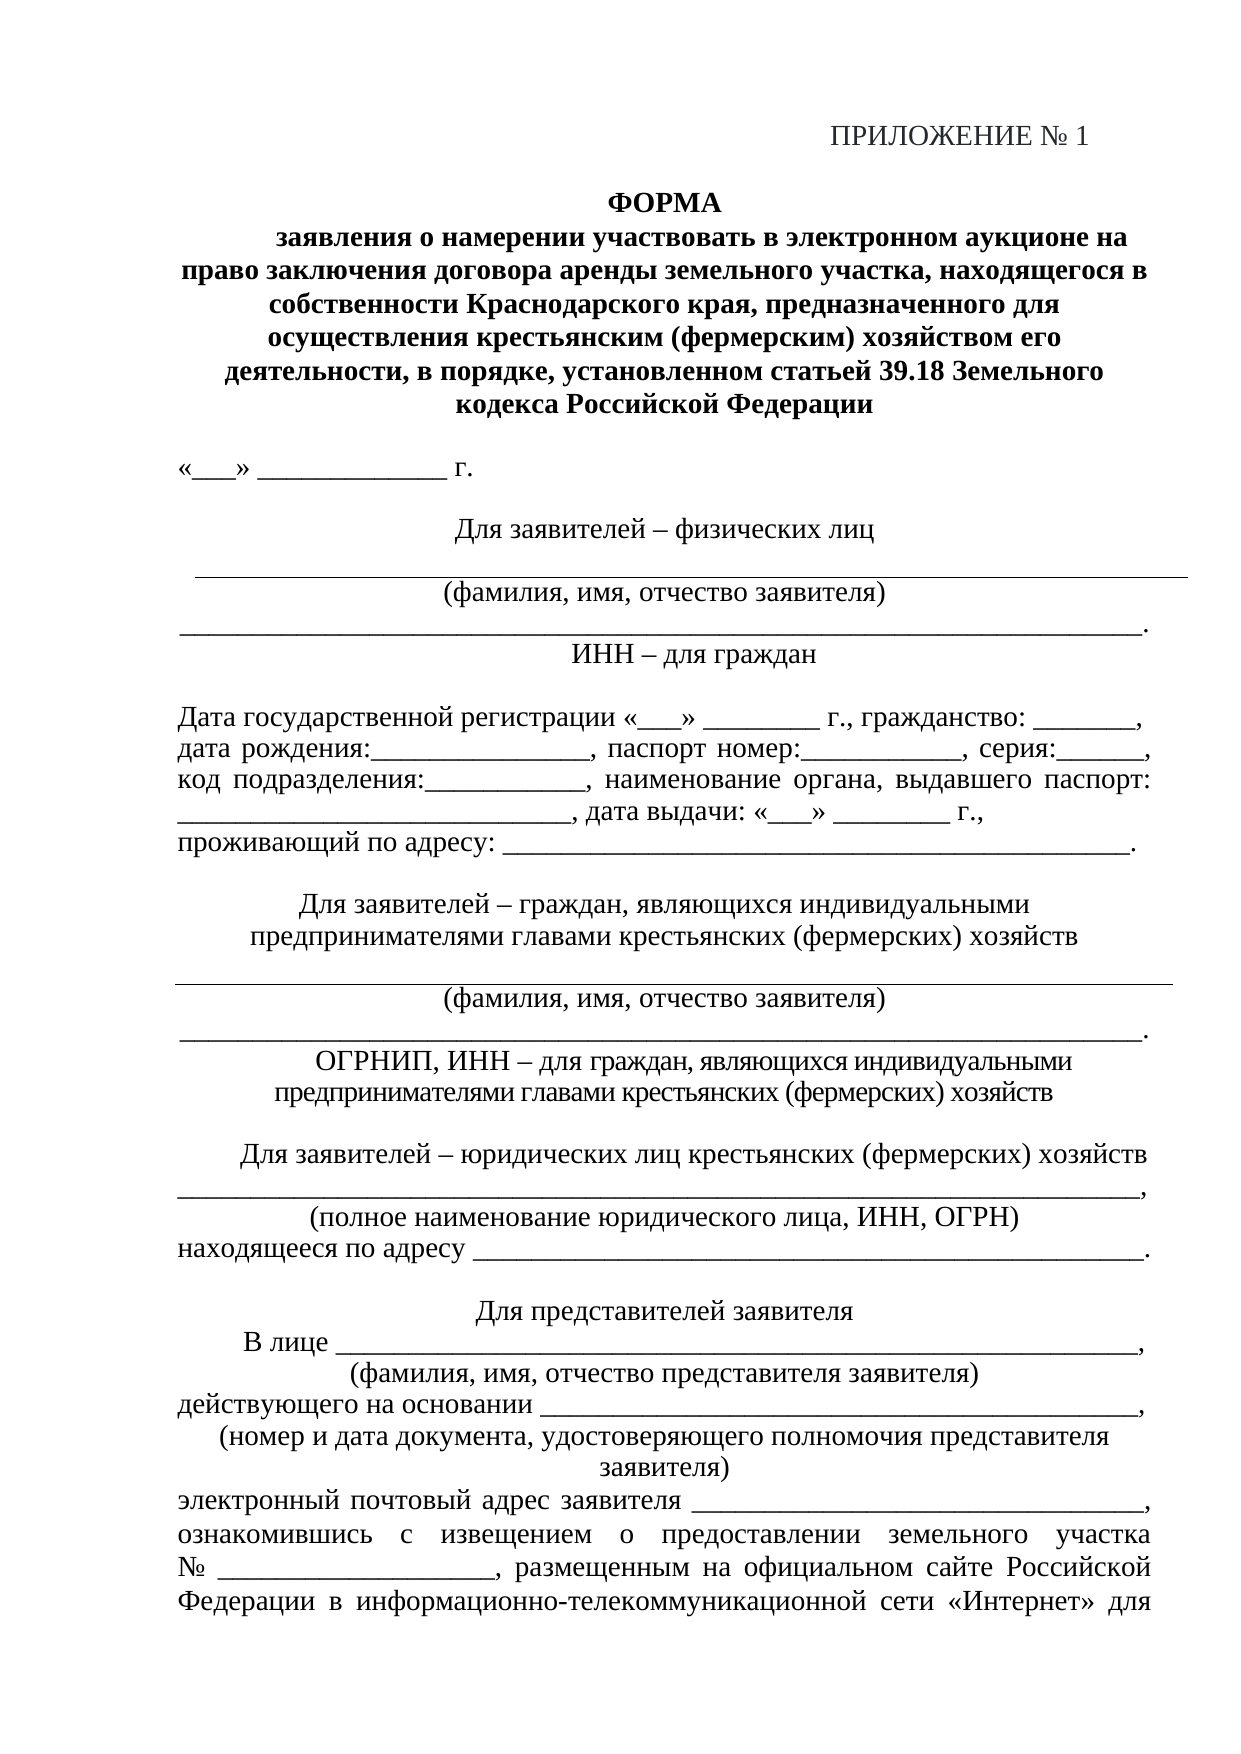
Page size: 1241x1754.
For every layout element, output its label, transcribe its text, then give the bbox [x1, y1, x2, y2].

text __________________________________________________________________. [177, 607, 1152, 639]
text Дата государственной регистрации «___» ________ г., гражданство: _______, [177, 701, 1152, 732]
text ПРИЛОЖЕНИЕ № 1 [768, 118, 1152, 152]
text (фамилия, имя, отчество заявителя) [177, 576, 1152, 607]
text ИНН – для граждан [177, 639, 1152, 670]
text Для заявителей – физических лиц [177, 514, 1152, 545]
text Для заявителей – юридических лиц крестьянских (фермерских) хозяйств [177, 1139, 1152, 1170]
text действующего на основании _________________________________________, [177, 1389, 1152, 1420]
text Для заявителей – граждан, являющихся индивидуальными предпринимателями главами крестьянских (фермерских) хозяйств [177, 889, 1152, 951]
text заявления о намерении участвовать в электронном аукционе на право заключения договора аренды земельного участка, находящегося в собственности Краснодарского края, предназначенного для осуществления крестьянским (фермерским) хозяйством его деятельности, в порядке, установленном статьей 39.18 Земельного кодекса Российской Федерации [177, 219, 1152, 420]
text (номер и дата документа, удостоверяющего полномочия представителя заявителя) [177, 1420, 1152, 1482]
text дата рождения:_______________, паспорт номер:___________, серия:______, код подразделения:___________, наименование органа, выдавшего паспорт: ___________________________, дата выдачи: «___» ________ г., [177, 732, 1152, 826]
text ОГРНИП, ИНН – для граждан, являющихся индивидуальными предпринимателями главами крестьянских (фермерских) хозяйств [177, 1045, 1152, 1107]
text __________________________________________________________________. [177, 1014, 1152, 1045]
text Для представителей заявителя [177, 1295, 1152, 1326]
text __________________________________________________________________, [177, 1170, 1152, 1201]
text находящееся по адресу ______________________________________________. [177, 1232, 1152, 1264]
text В лице _______________________________________________________, (фамилия, имя, отчество представителя заявителя) [177, 1326, 1152, 1389]
text (полное наименование юридического лица, ИНН, ОГРН) [177, 1201, 1152, 1232]
text ФОРМА [177, 185, 1152, 219]
text «___» _____________ г. [177, 451, 1152, 482]
text (фамилия, имя, отчество заявителя) [177, 985, 1152, 1014]
text проживающий по адресу: ___________________________________________. [177, 826, 1152, 857]
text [177, 1482, 1152, 1617]
